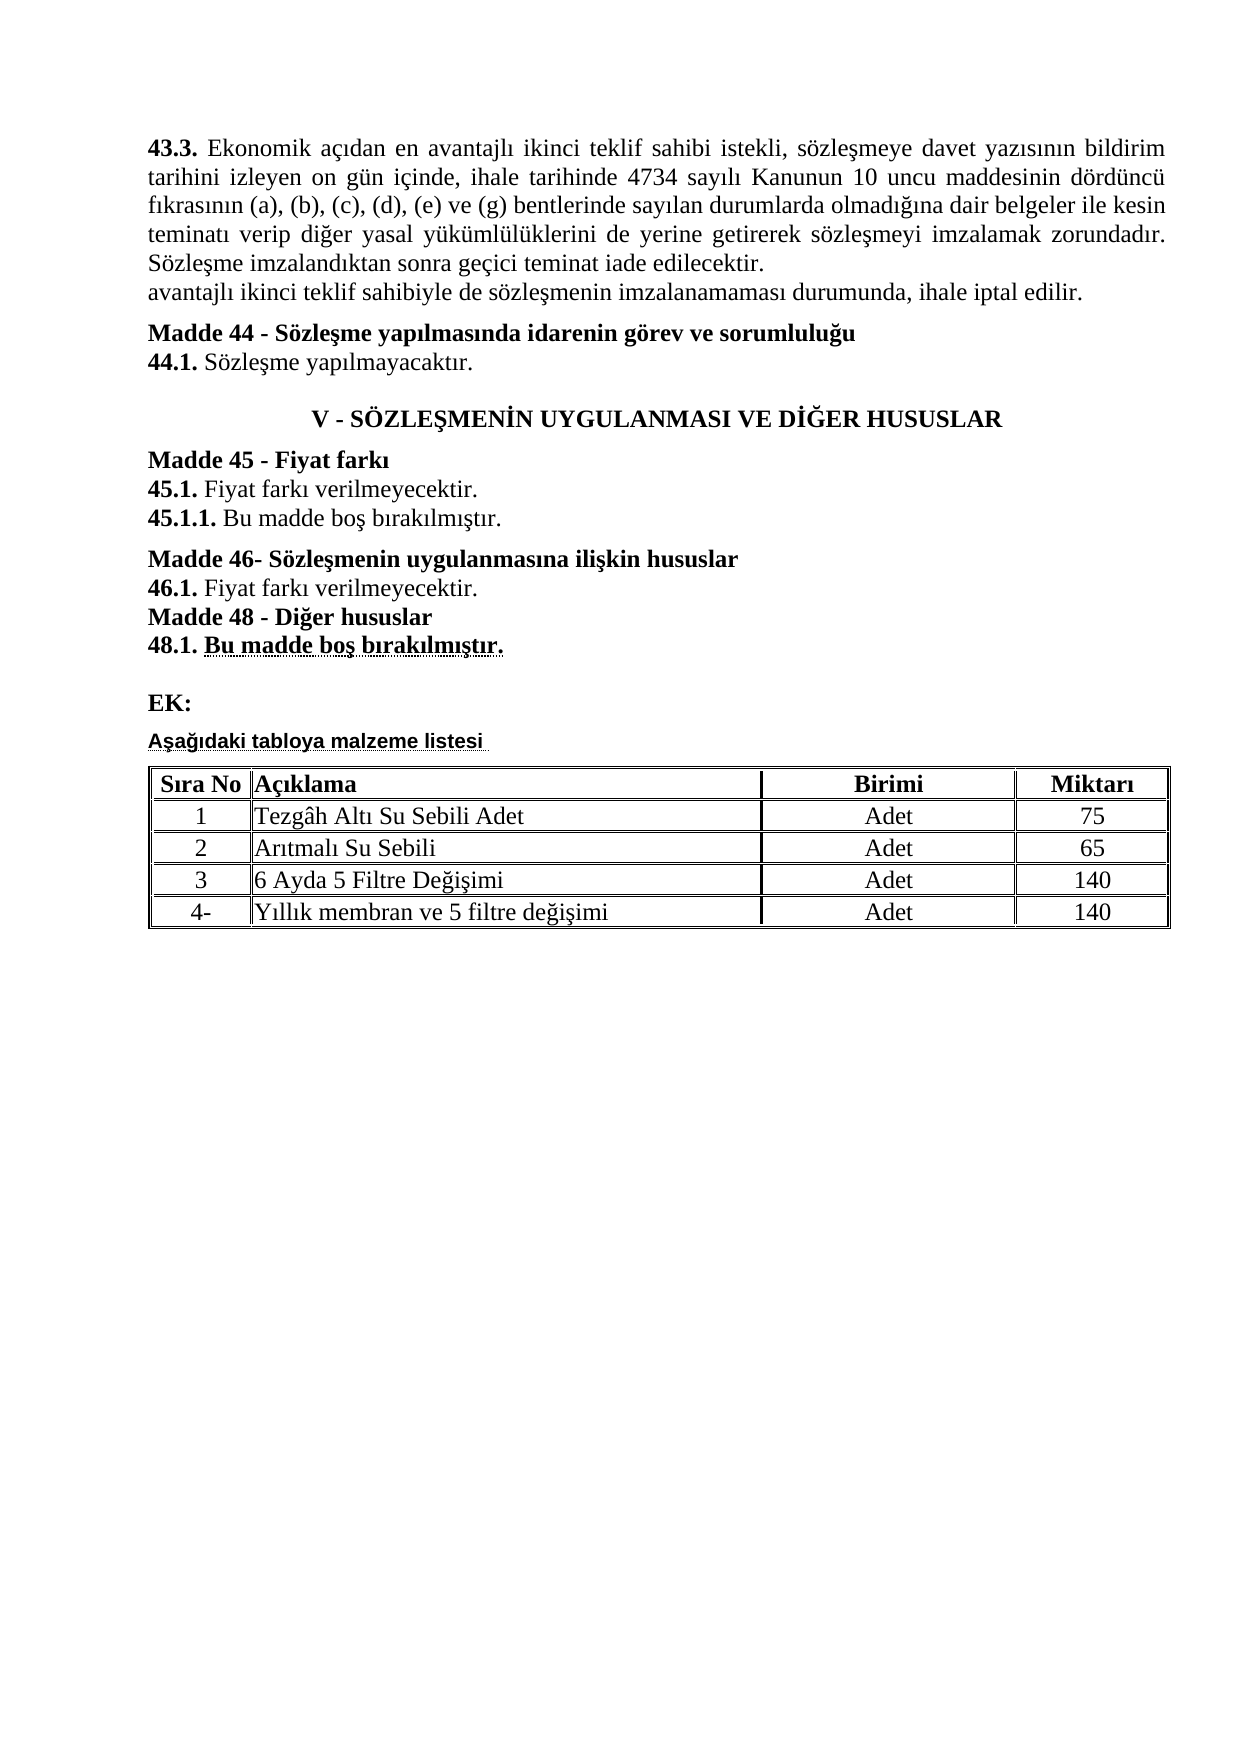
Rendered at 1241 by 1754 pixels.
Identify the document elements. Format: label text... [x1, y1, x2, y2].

table_cell Adet [761, 897, 1016, 926]
text Aşağıdaki tabloya malzeme listesi [148, 729, 1166, 753]
text 48.1. Bu madde boş bırakılmıştır. [148, 630, 1166, 659]
text EK: [148, 688, 1166, 717]
table_cell 140 [1016, 894, 1168, 926]
table_cell 2 [152, 830, 250, 862]
table_header Birimi [761, 769, 1016, 798]
text 44.1. Sözleşme yapılmayacaktır. [148, 347, 1166, 375]
table_cell Tezgâh Altı Su Sebili Adet [253, 801, 760, 829]
table_cell 1 [150, 798, 252, 829]
table_cell Adet [763, 833, 1014, 862]
text V - SÖZLEŞMENİN UYGULANMASI VE DİĞER HUSUSLAR [148, 404, 1166, 433]
table_cell Arıtmalı Su Sebili [253, 833, 760, 862]
text 43.3. Ekonomik açıdan en avantajlı ikinci teklif sahibi istekli, sözleşmeye davet yazısının bildirim tarihini izleyen on gün içinde, ihale tarihinde 4734 sayılı Kanunun 10 uncu maddesinin dördüncü fıkrasının (a), (b), (c), (d), (e) ve (g) bentlerinde sayılan durumlarda olmadığına dair belgeler ile kesin teminatı verip diğer yasal yükümlülüklerini de yerine getirerek sözleşmeyi imzalamak zorundadır. Sözleşme imzalandıktan sonra geçici teminat iade edilecektir. [148, 133, 1166, 277]
text Madde 45 - Fiyat farkı [148, 445, 1166, 474]
text 45.1.1. Bu madde boş bırakılmıştır. [148, 503, 1166, 532]
text avantajlı ikinci teklif sahibiyle de sözleşmenin imzalanamaması durumunda, ihale iptal edilir. [148, 277, 1166, 305]
table_cell 4- [152, 894, 252, 926]
table_cell 65 [1017, 830, 1168, 862]
text 45.1. Fiyat farkı verilmeyecektir. [148, 474, 1166, 503]
table_cell Yıllık membran ve 5 filtre değişimi [252, 897, 761, 926]
table_cell Adet [763, 801, 1014, 829]
text Madde 44 - Sözleşme yapılmasında idarenin görev ve sorumluluğu [148, 318, 1166, 347]
table_cell 75 [1016, 798, 1169, 829]
table_cell 6 Ayda 5 Filtre Değişimi [253, 865, 760, 893]
table_header Miktarı [1016, 769, 1167, 798]
text Madde 48 - Diğer hususlar [148, 602, 1166, 630]
table_cell Adet [763, 865, 1014, 893]
table_header Sıra No [152, 769, 252, 798]
text Madde 46- Sözleşmenin uygulanmasına ilişkin hususlar [148, 544, 1166, 573]
table_cell 140 [1016, 862, 1169, 893]
table_cell 3 [150, 862, 252, 893]
table_header Açıklama [252, 769, 761, 798]
text 46.1. Fiyat farkı verilmeyecektir. [148, 573, 1166, 602]
